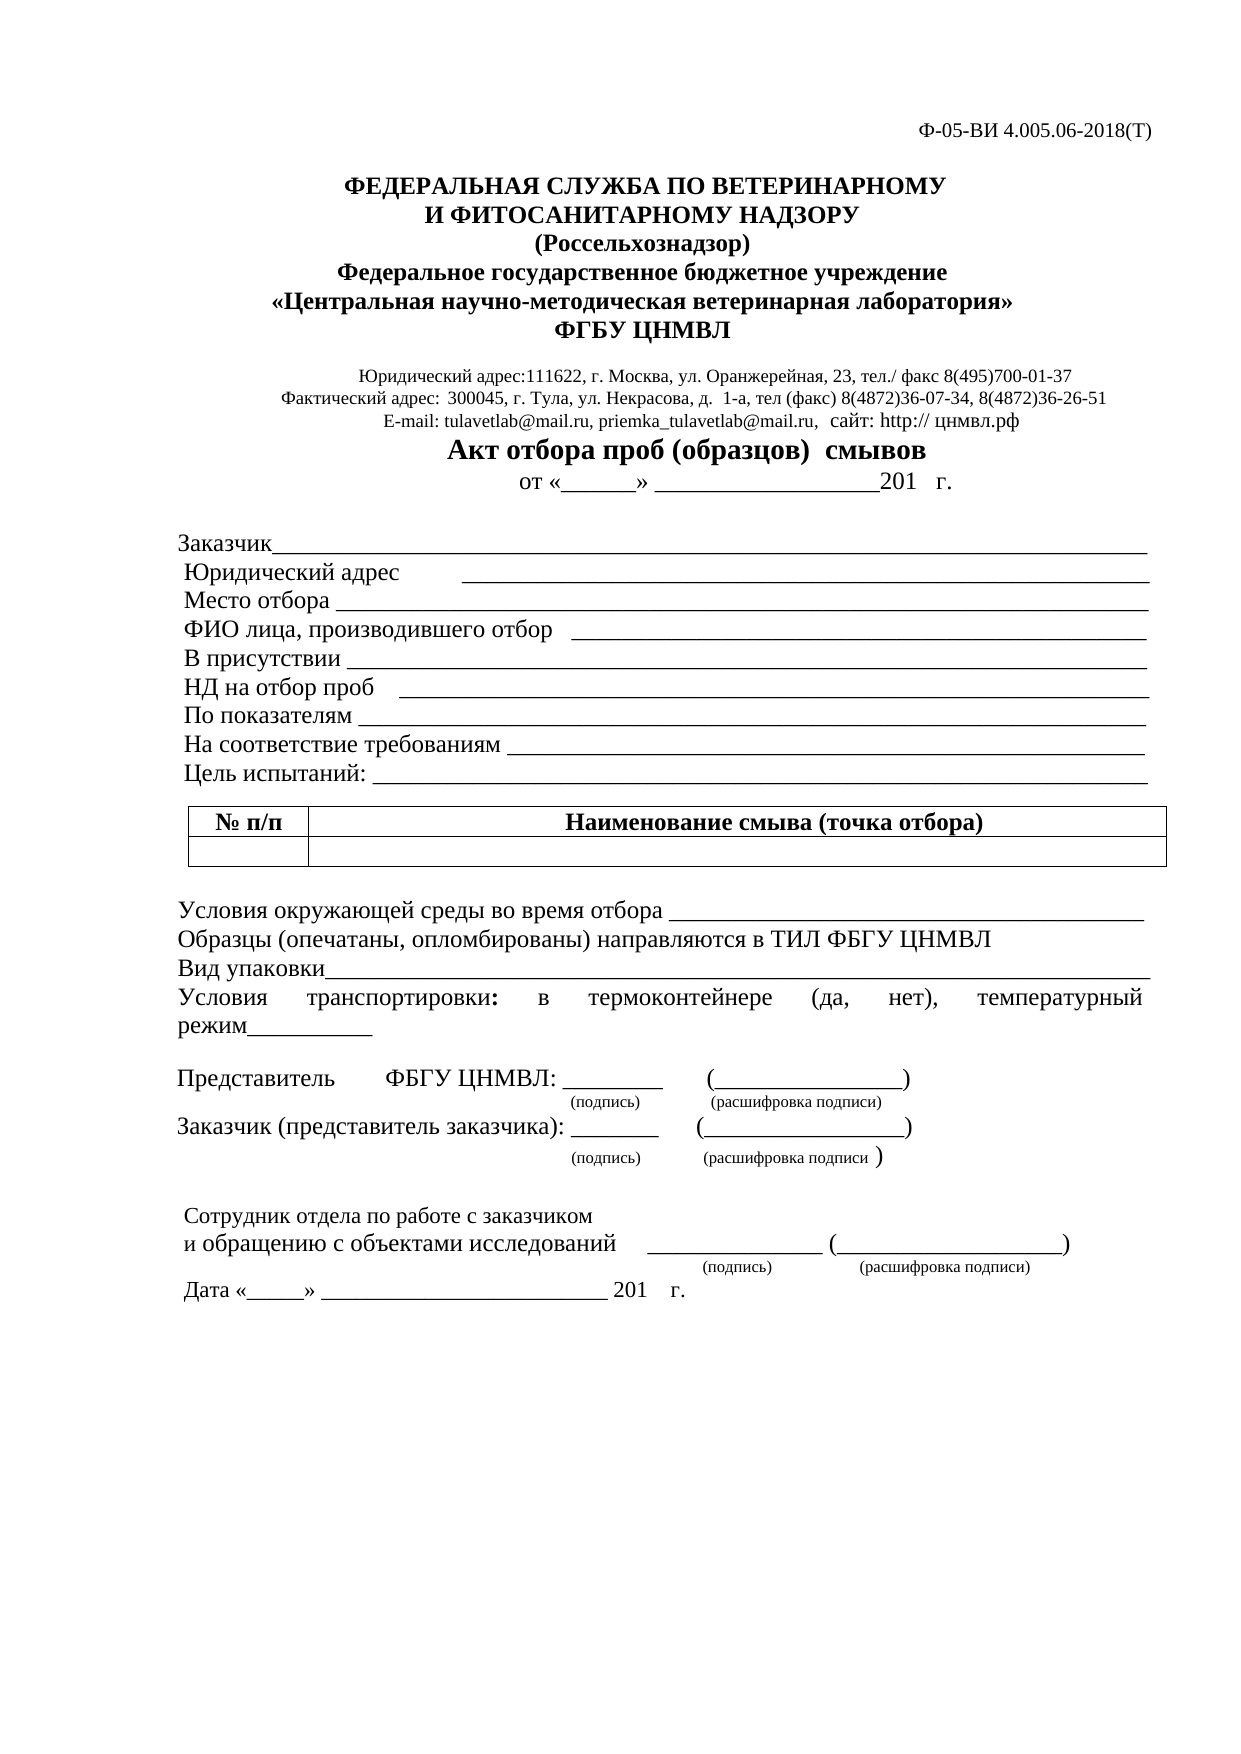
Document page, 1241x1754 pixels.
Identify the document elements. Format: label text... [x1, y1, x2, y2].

text ФИО лица, производившего отбор ______________________________________________ [110, 614, 1152, 643]
text от «______» __________________201 г. [177, 466, 1152, 494]
text Дата «_____» _________________________ 201 г. [110, 1276, 1152, 1303]
text Место отбора _________________________________________________________________ [110, 586, 1152, 614]
text В присутствии ________________________________________________________________ [110, 643, 1152, 672]
text (подпись) (расшифровка подписи) [110, 1257, 1152, 1276]
table_header № п/п [189, 807, 308, 836]
text Образцы (опечатаны, опломбированы) направляются в ТИЛ ФБГУ ЦНМВЛ [177, 924, 1152, 953]
text Условия окружающей среды во время отбора ______________________________________ [177, 895, 1152, 924]
table_cell [309, 837, 1166, 866]
text Юридический адрес _______________________________________________________ [110, 557, 1152, 586]
table_header Наименование смыва (точка отбора) [309, 807, 1166, 836]
text (подпись) (расшифровка подписи) [133, 1092, 1152, 1111]
text Фактический адрес: 300045, г. Тула, ул. Некрасова, д. 1-а, тел (факс) 8(4872)36-07-34, 8(4872)36-26-51 [177, 387, 1152, 408]
text Заказчик______________________________________________________________________ [177, 494, 1152, 557]
text и обращению с объектами исследований ______________ (__________________) [110, 1228, 1152, 1257]
text Федеральное государственное бюджетное учреждение [133, 257, 1152, 286]
text ФЕДЕРАЛЬНАЯ СЛУЖБА ПО ВЕТЕРИНАРНОМУ [133, 171, 1152, 200]
text НД на отбор проб ____________________________________________________________ [110, 672, 1152, 701]
text По показателям _______________________________________________________________ [110, 701, 1152, 729]
text И ФИТОСАНИТАРНОМУ НАДЗОРУ [133, 200, 1152, 228]
text Ф-05-ВИ 4.005.06-2018(Т) [177, 118, 1152, 142]
text Цель испытаний: ______________________________________________________________ [110, 758, 1152, 787]
text (подпись) (расшифровка подписи ) [177, 1140, 1152, 1168]
text ФГБУ ЦНМВЛ [133, 315, 1152, 343]
text Вид упаковки__________________________________________________________________ [177, 953, 1152, 982]
text Условия транспортировки: в термоконтейнере (да, нет), температурный режим__________ [177, 982, 1143, 1039]
text Заказчик (представитель заказчика): _______ (________________) [133, 1111, 1152, 1140]
text Сотрудник отдела по работе с заказчиком [110, 1202, 1152, 1228]
text Представитель ФБГУ ЦНМВЛ: ________ (_______________) [133, 1063, 1152, 1092]
text На соответствие требованиям ___________________________________________________ [110, 729, 1152, 758]
text E-mail: tulavetlab@mail.ru, priemka_tulavetlab@mail.ru, сайт: http:// цнмвл.рф [177, 408, 1152, 432]
text (Россельхознадзор) [133, 228, 1152, 257]
text Акт отбора проб (образцов) смывов [215, 432, 1152, 466]
text Юридический адрес:111622, г. Москва, ул. Оранжерейная, 23, тел./ факс 8(495)700-01-37 [177, 365, 1152, 387]
text «Центральная научно-методическая ветеринарная лаборатория» [133, 286, 1152, 315]
table_cell [189, 837, 308, 866]
